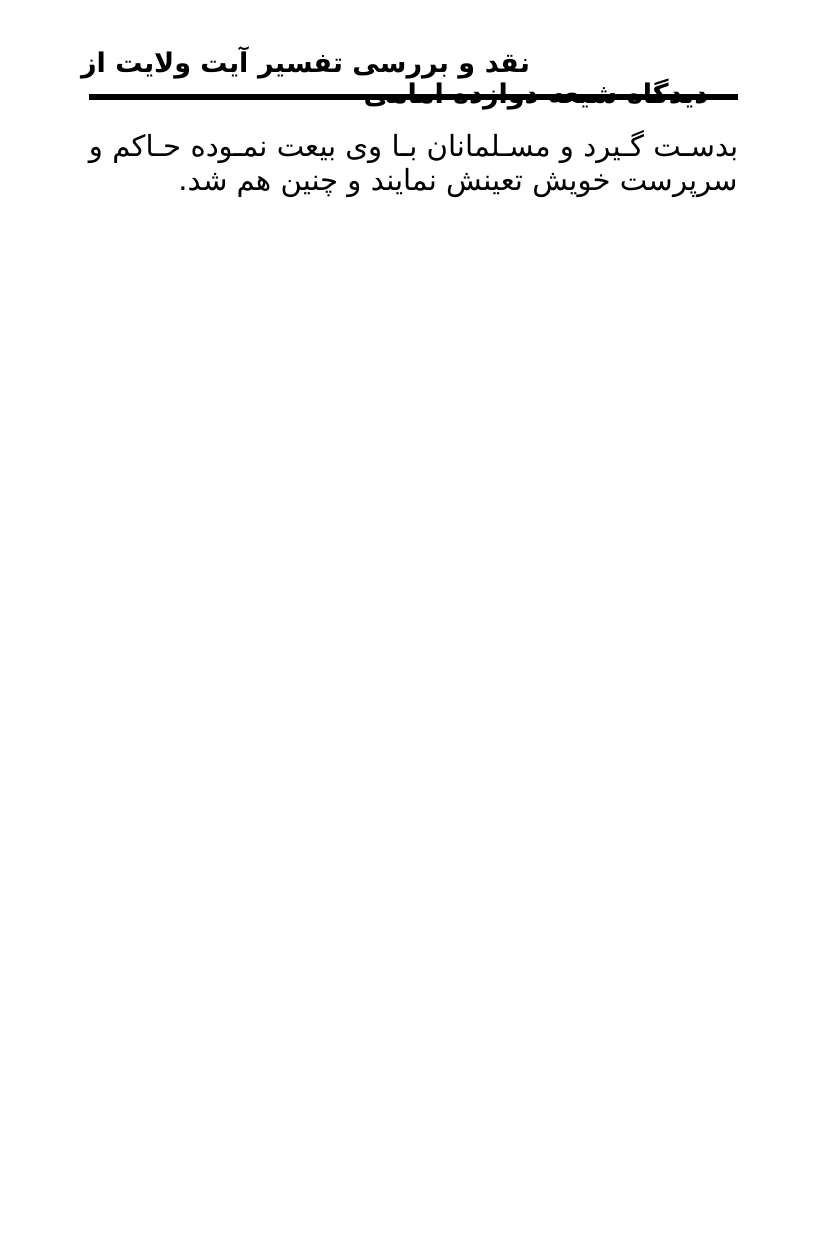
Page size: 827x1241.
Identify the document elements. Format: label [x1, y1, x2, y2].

text [89, 129, 738, 197]
